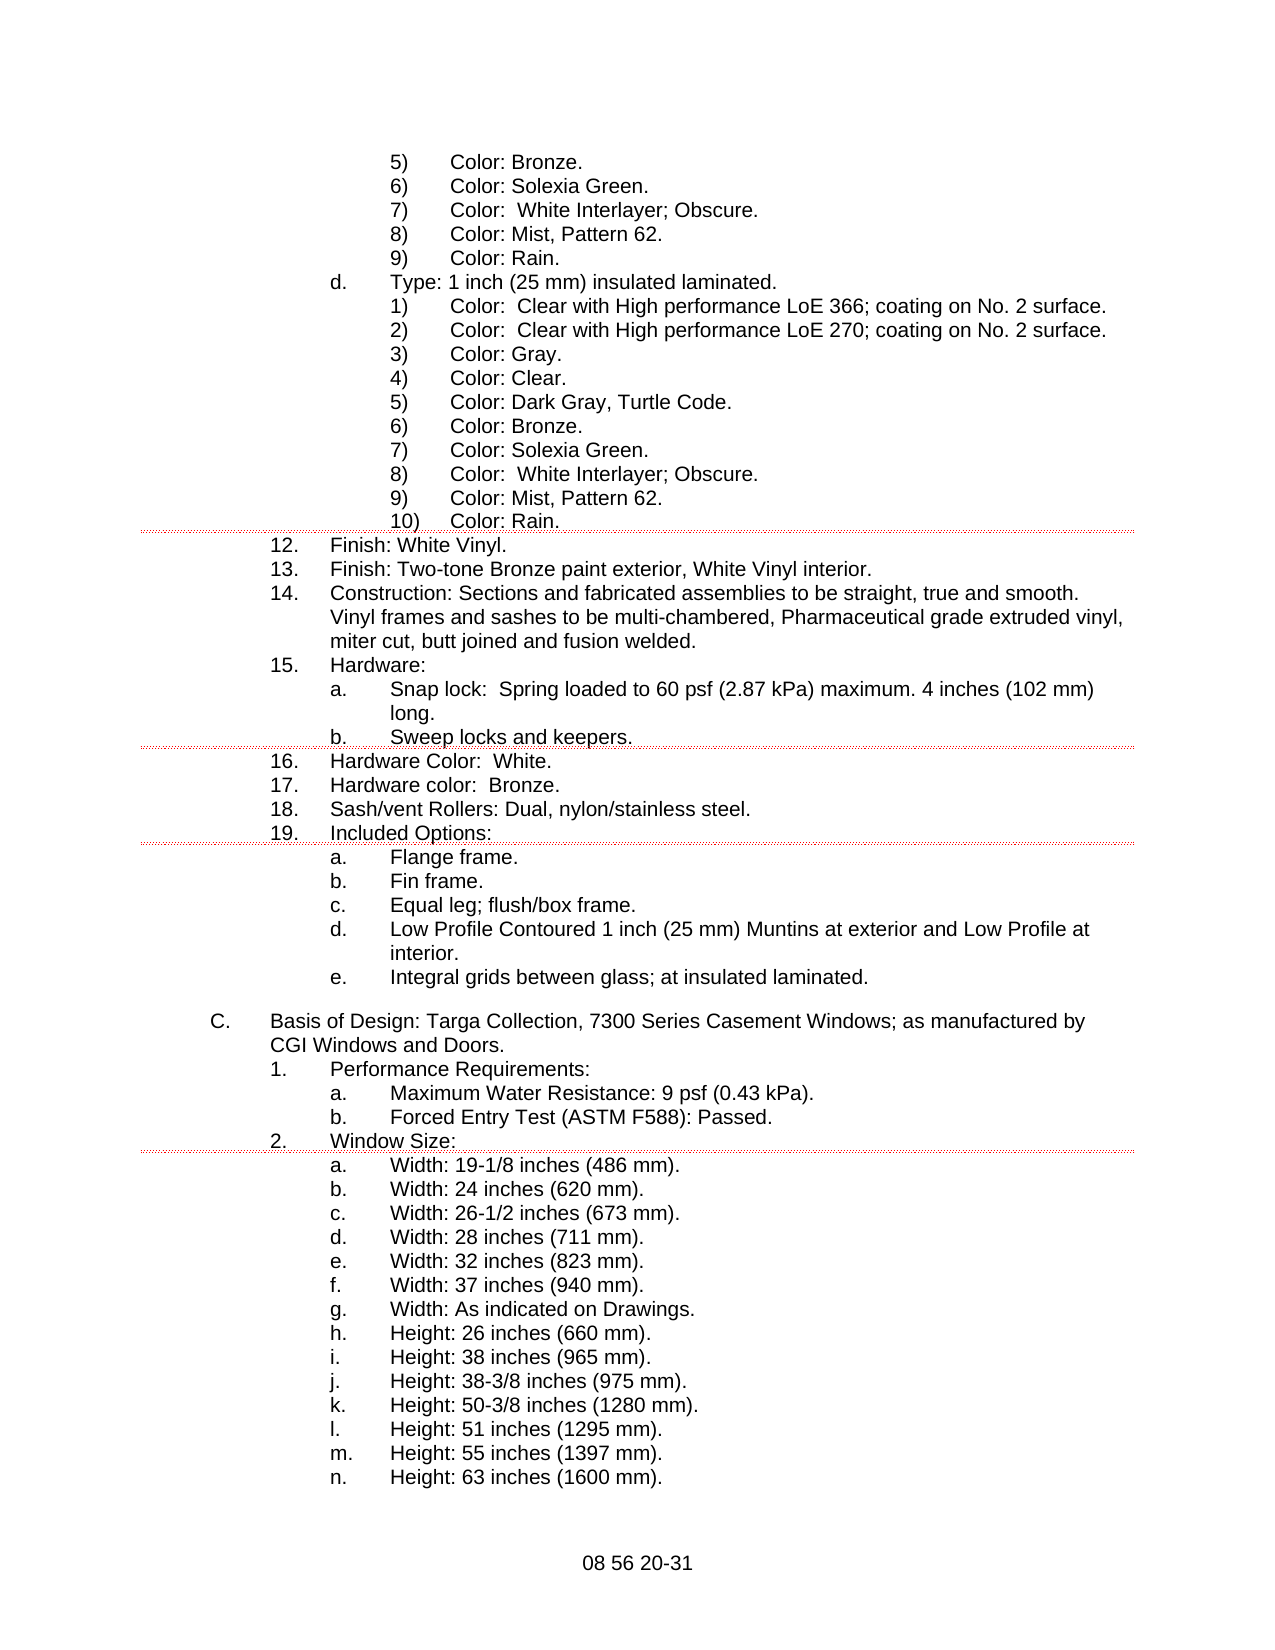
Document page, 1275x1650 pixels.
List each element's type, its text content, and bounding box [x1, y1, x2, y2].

list Height: 63 inches (1600 mm). [330, 1464, 1125, 1488]
list Type: 1 inch (25 mm) insulated laminated. [330, 270, 1125, 294]
list Width: 37 inches (940 mm). [330, 1273, 1125, 1297]
list Color: Solexia Green. [390, 437, 1125, 461]
list Hardware Color: White. [270, 749, 1125, 773]
list Color: White Interlayer; Obscure. [390, 461, 1125, 485]
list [390, 294, 1125, 318]
list Color: White Interlayer; Obscure. [390, 198, 1125, 222]
list Color: Dark Gray, Turtle Code. [390, 389, 1125, 413]
list Color: Mist, Pattern 62. [390, 222, 1125, 246]
list Hardware color: Bronze. [270, 773, 1125, 797]
list Width: 24 inches (620 mm). [330, 1177, 1125, 1201]
list Performance Requirements: [270, 1057, 1125, 1081]
list Width: 19-1/8 inches (486 mm). [330, 1153, 1125, 1177]
list Sweep locks and keepers. [330, 725, 1125, 749]
list Color: Clear with High performance LoE 270; coating on No. 2 surface. [390, 318, 1125, 342]
list Construction: Sections and fabricated assemblies to be straight, true and smooth. Vinyl frames and sashes to be multi-chambered, Pharmaceutical grade extruded vinyl, miter cut, butt joined and fusion welded. [270, 581, 1125, 653]
list Color: Clear. [390, 366, 1125, 389]
list Color: Rain. [390, 509, 1125, 533]
list Flange frame. [330, 845, 1125, 869]
list Low Profile Contoured 1 inch (25 mm) Muntins at exterior and Low Profile at interior. [330, 917, 1125, 964]
list Forced Entry Test (ASTM F588): Passed. [330, 1105, 1125, 1129]
list Height: 51 inches (1295 mm). [330, 1417, 1125, 1441]
list Color: Rain. [390, 246, 1125, 270]
list Fin frame. [330, 869, 1125, 893]
list Window Size: [270, 1129, 1125, 1153]
list Integral grids between glass; at insulated laminated. [330, 964, 1125, 988]
list Sash/vent Rollers: Dual, nylon/stainless steel. [270, 797, 1125, 821]
list Width: 26-1/2 inches (673 mm). [330, 1201, 1125, 1225]
list Height: 38-3/8 inches (975 mm). [330, 1369, 1125, 1393]
list Color: Bronze. [390, 413, 1125, 437]
list Height: 26 inches (660 mm). [330, 1321, 1125, 1345]
list Maximum Water Resistance: 9 psf (0.43 kPa). [330, 1081, 1125, 1105]
list Color: Bronze. [390, 150, 1125, 174]
list Finish: White Vinyl. [270, 533, 1125, 557]
list Height: 38 inches (965 mm). [330, 1345, 1125, 1369]
list Width: As indicated on Drawings. [330, 1297, 1125, 1321]
list Height: 55 inches (1397 mm). [330, 1441, 1125, 1464]
list Width: 32 inches (823 mm). [330, 1249, 1125, 1273]
list Height: 50-3/8 inches (1280 mm). [330, 1393, 1125, 1417]
list Color: Mist, Pattern 62. [390, 485, 1125, 509]
list Color: Gray. [390, 342, 1125, 366]
list Equal leg; flush/box frame. [330, 893, 1125, 917]
list Included Options: [270, 821, 1125, 845]
list Finish: Two-tone Bronze paint exterior, White Vinyl interior. [270, 557, 1125, 581]
list Basis of Design: Targa Collection, 7300 Series Casement Windows; as manufactured by CGI Windows and Doors. [210, 1009, 1125, 1057]
list Color: Solexia Green. [390, 174, 1125, 198]
list Snap lock: Spring loaded to 60 psf (2.87 kPa) maximum. 4 inches (102 mm) long. [330, 677, 1125, 725]
list Hardware: [270, 653, 1125, 677]
list Width: 28 inches (711 mm). [330, 1225, 1125, 1249]
